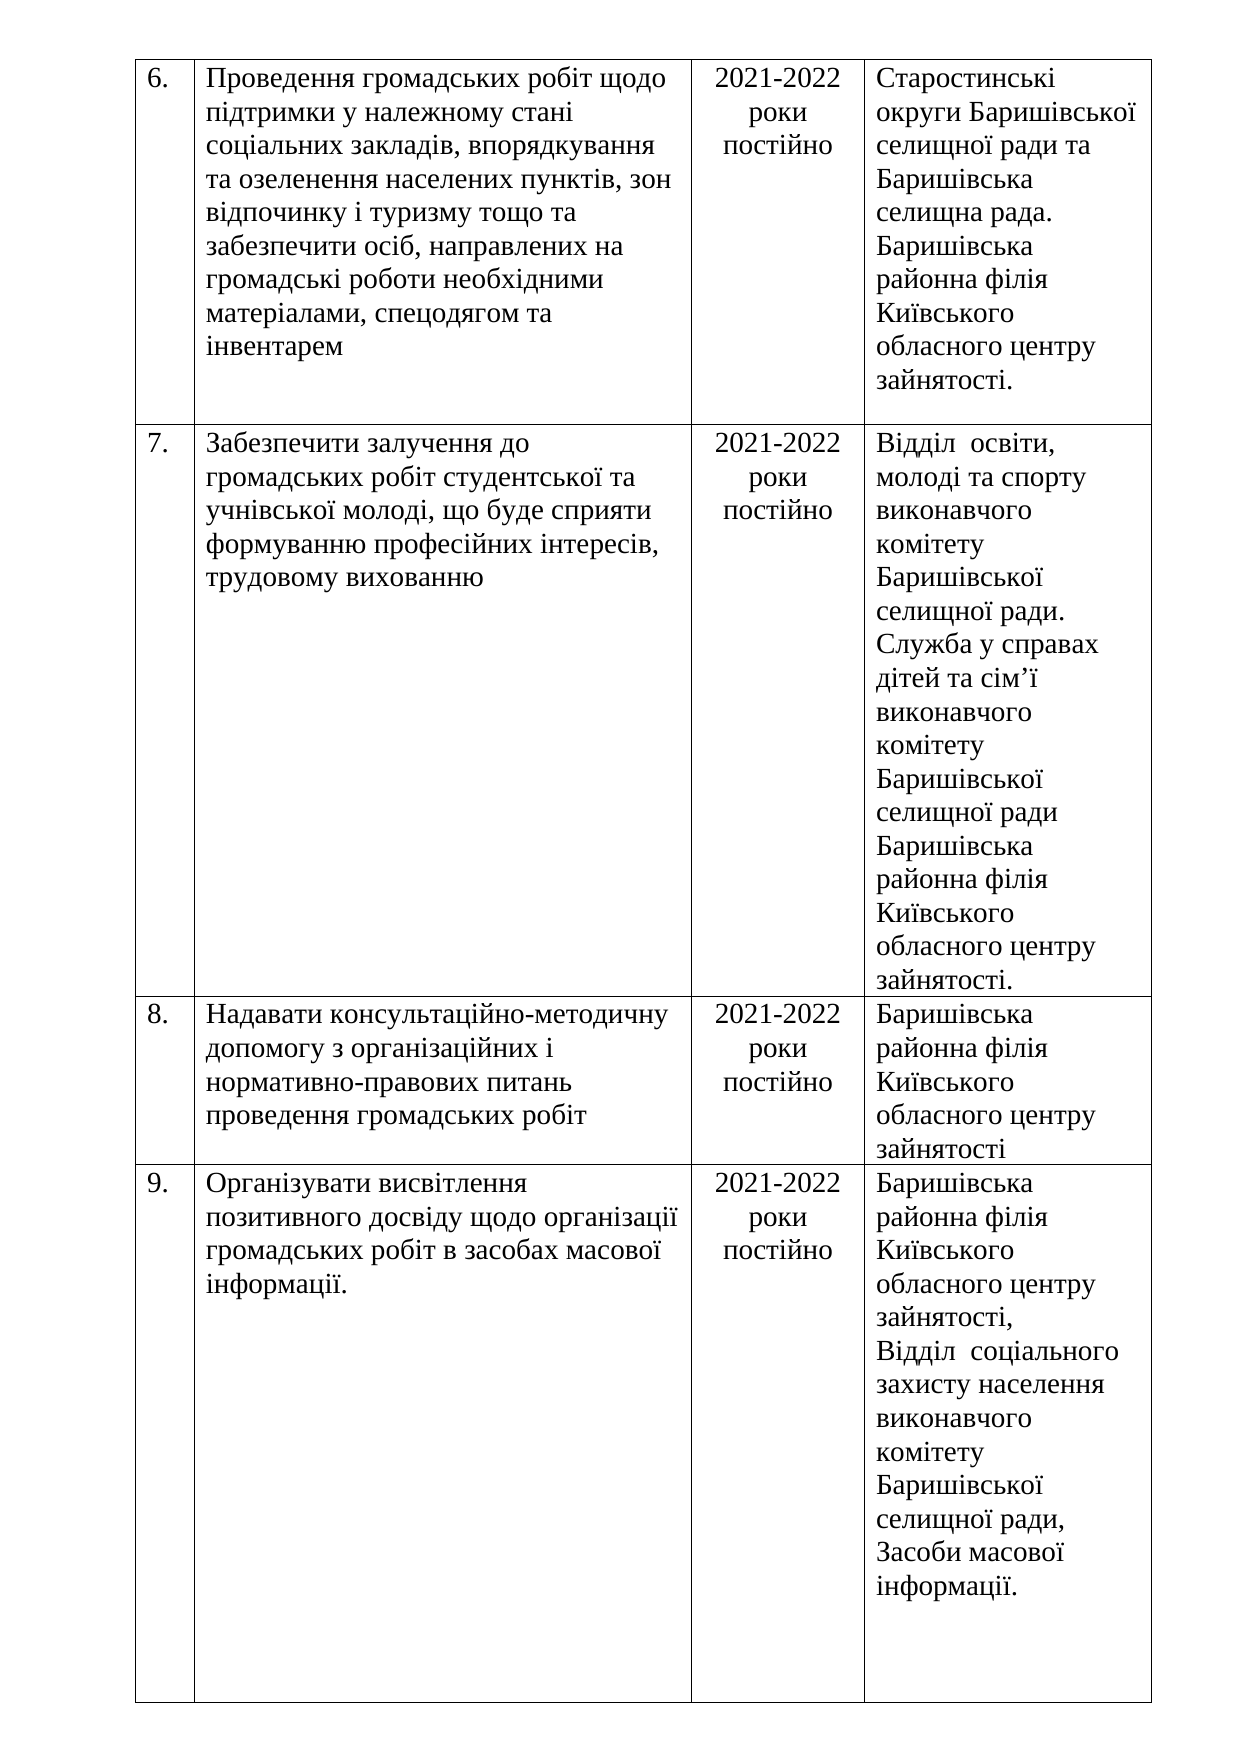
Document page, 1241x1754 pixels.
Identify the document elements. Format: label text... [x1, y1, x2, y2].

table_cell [865, 1165, 1151, 1702]
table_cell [692, 60, 864, 424]
table_cell 9. [136, 1165, 194, 1702]
table_cell Проведення громадських робіт щодо підтримки у належному стані соціальних закладів, впорядкування та озеленення населених пунктів, зон відпочинку і туризму тощо та забезпечити осіб, направлених на громадські роботи необхідними матеріалами, спецодягом та інвентарем [195, 60, 691, 424]
table_cell 2021-2022 роки постійно [692, 425, 864, 996]
table_cell Старостинські округи Баришівської селищної ради та Баришівська селищна рада. Баришівська районна філія Київського обласного центру зайнятості. [865, 60, 1151, 424]
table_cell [692, 1165, 864, 1702]
table_cell Забезпечити залучення до громадських робіт студентської та учнівської молоді, що буде сприяти формуванню професійних інтересів, трудовому вихованню [195, 425, 691, 996]
table_cell 6. [136, 60, 194, 424]
table_cell 2021-2022 роки постійно [692, 997, 864, 1164]
table_cell Баришівська районна філія Київського обласного центру зайнятості [865, 997, 1151, 1164]
table_cell Відділ освіти, молоді та спорту виконавчого комітету Баришівської селищної ради. Служба у справах дітей та сім’ї виконавчого комітету Баришівської селищної ради Баришівська районна філія Київського обласного центру зайнятості. [865, 425, 1151, 996]
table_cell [195, 1165, 691, 1702]
table_cell 7. [136, 425, 194, 996]
table_cell Надавати консультаційно-методичну допомогу з організаційних і нормативно-правових питань проведення громадських робіт [195, 997, 691, 1164]
table_cell 8. [136, 997, 194, 1164]
